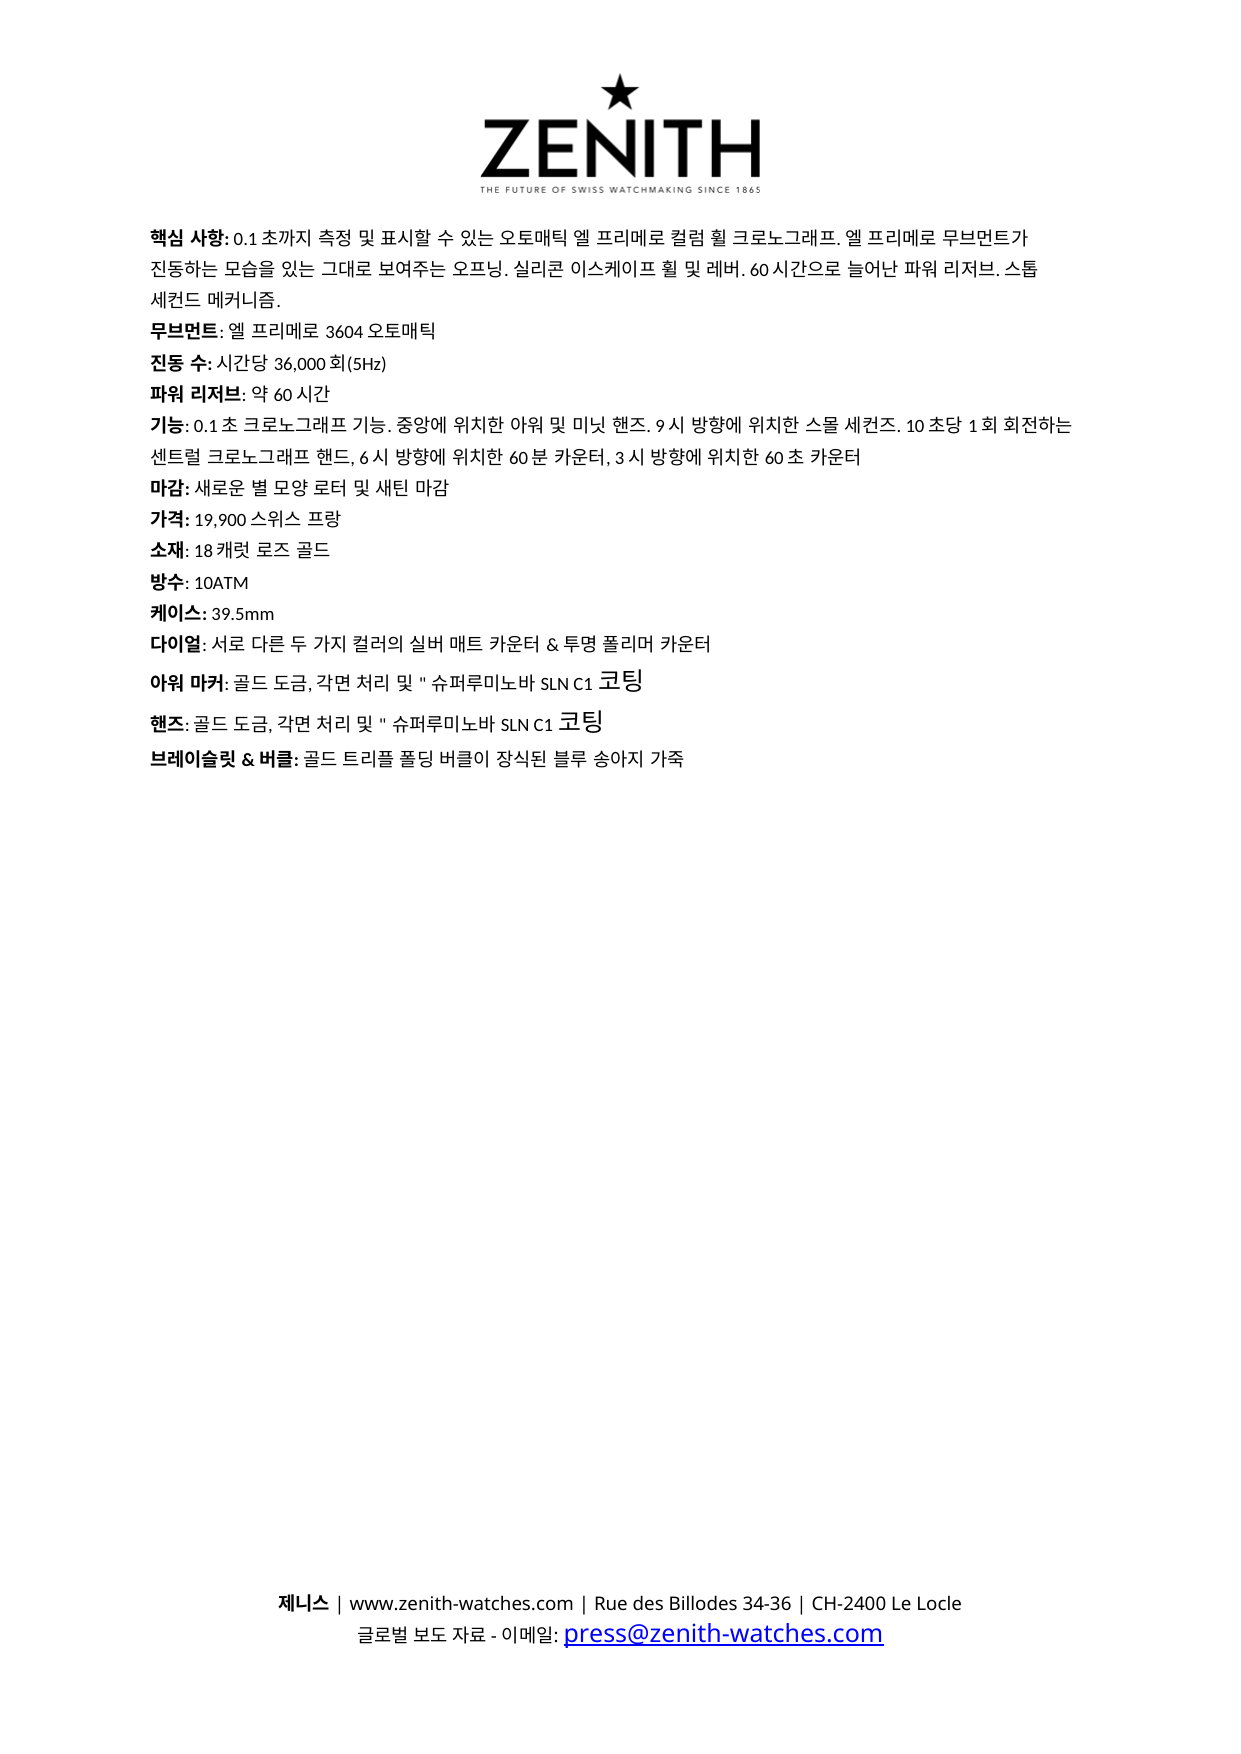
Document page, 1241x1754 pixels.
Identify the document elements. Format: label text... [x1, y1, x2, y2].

text 가격: 19,900 스위스 프랑 [150, 505, 1090, 532]
text 다이얼: 서로 다른 두 가지 컬러의 실버 매트 카운터 & 투명 폴리머 카운터 [150, 630, 1090, 657]
picture [480, 73, 760, 193]
text 브레이슬릿 & 버클: 골드 트리플 폴딩 버클이 장식된 블루 송아지 가죽 [150, 744, 1090, 772]
text 기능: 0.1초 크로노그래프 기능. 중앙에 위치한 아워 및 미닛 핸즈. 9시 방향에 위치한 스몰 세컨즈. 10초당 1회 회전하는 센트럴 크로노그래프 핸드, 6시 방향에 위치한 60분 카운터, 3시 방향에 위치한 60초 카운터 [150, 411, 1090, 469]
text 핸즈: 골드 도금, 각면 처리 및 " 슈퍼루미노바 SLN C1 코팅 [150, 703, 1090, 739]
text 마감: 새로운 별 모양 로터 및 새틴 마감 [150, 474, 1090, 501]
text 소재: 18캐럿 로즈 골드 [150, 536, 1090, 563]
text 진동 수: 시간당 36,000회(5Hz) [150, 348, 1090, 375]
text 방수: 10ATM [150, 567, 1090, 594]
text 케이스: 39.5mm [150, 599, 1090, 626]
text 아워 마커: 골드 도금, 각면 처리 및 " 슈퍼루미노바 SLN C1 코팅 [150, 661, 1090, 697]
text 핵심 사항: 0.1초까지 측정 및 표시할 수 있는 오토매틱 엘 프리메로 컬럼 휠 크로노그래프. 엘 프리메로 무브먼트가 진동하는 모습을 있는 그대로 보여주는 오프닝. 실리콘 이스케이프 휠 및 레버. 60시간으로 늘어난 파워 리저브. 스톱 세컨드 메커니즘. [150, 223, 1090, 313]
text 무브먼트: 엘 프리메로 3604 오토매틱 [150, 317, 1090, 344]
text 파워 리저브: 약 60시간 [150, 380, 1090, 407]
